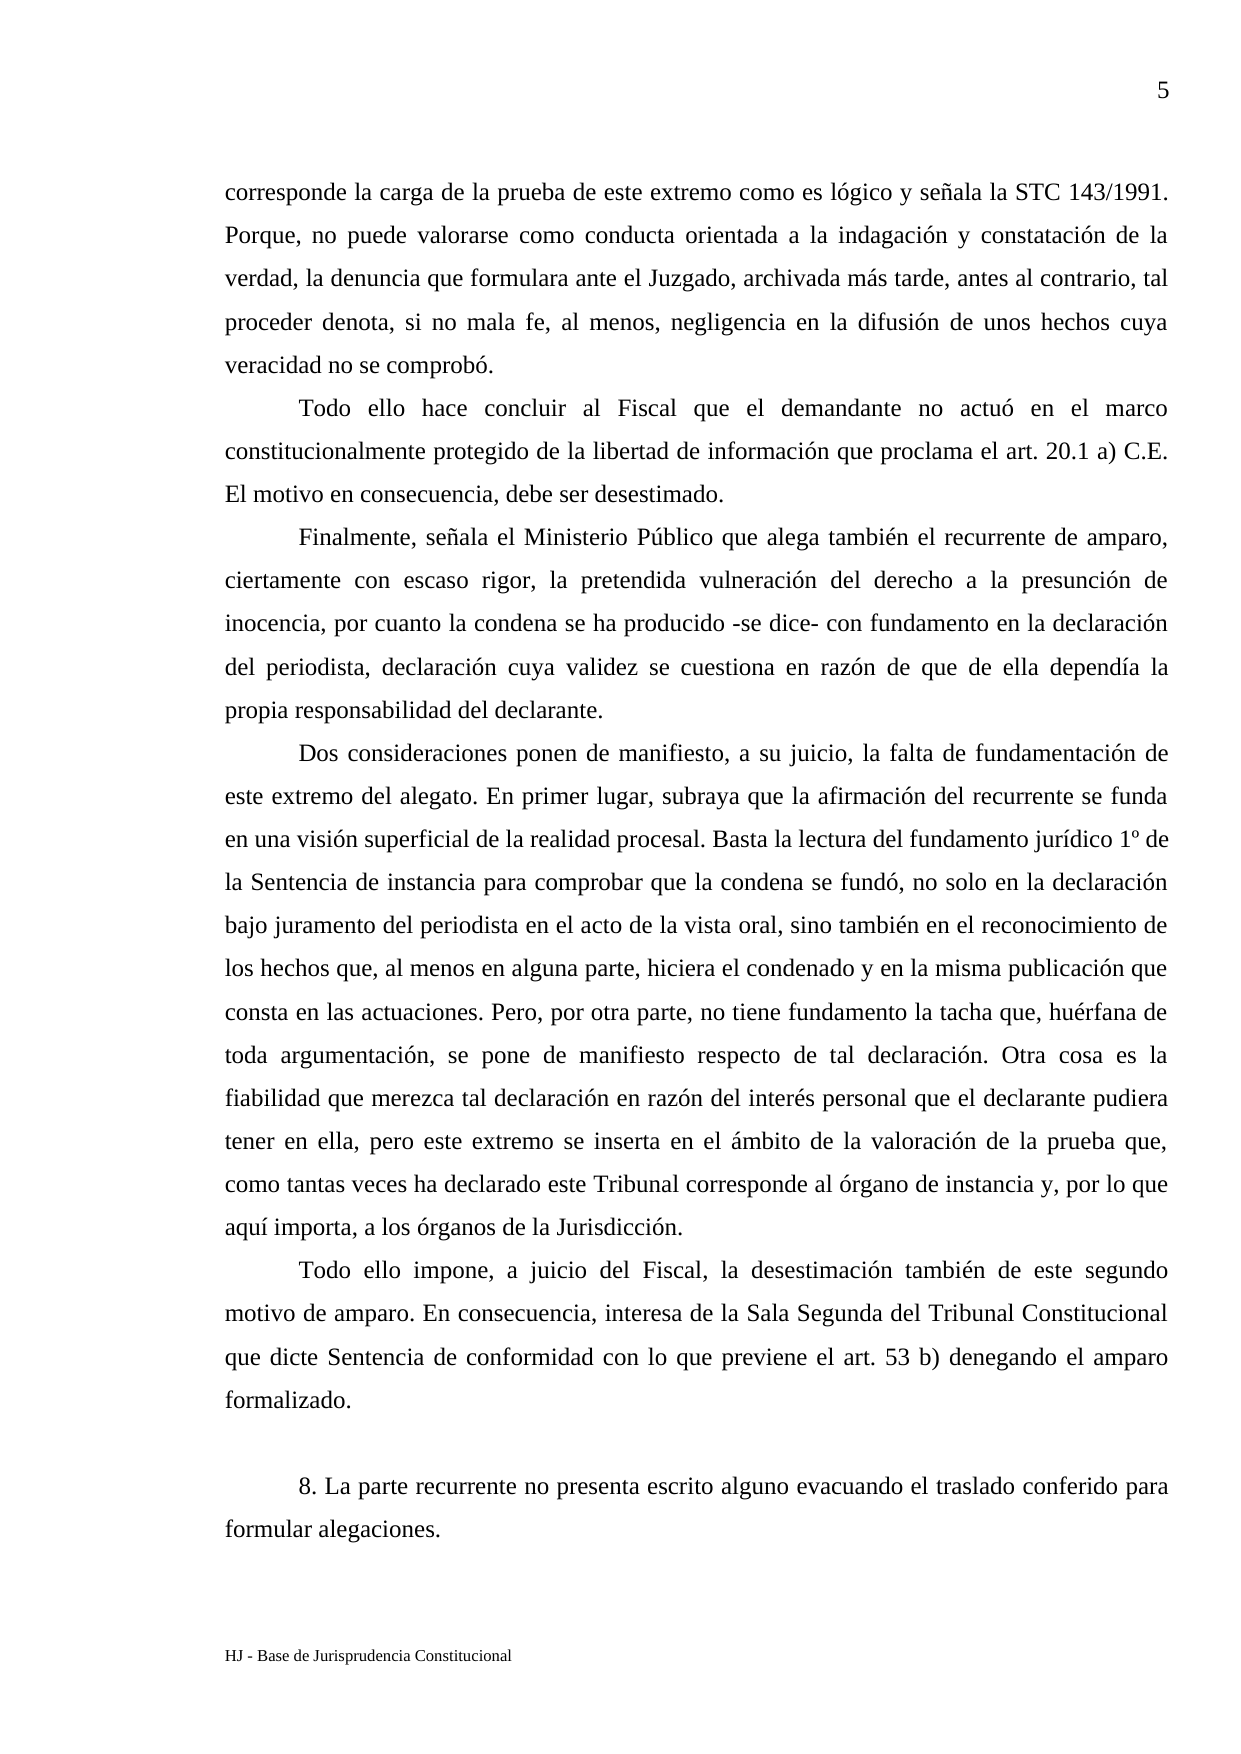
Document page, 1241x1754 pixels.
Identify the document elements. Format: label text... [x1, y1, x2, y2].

text 8. La parte recurrente no presenta escrito alguno evacuando el traslado conferido para formular alegaciones. [224, 1471, 1169, 1543]
text Todo ello impone, a juicio del Fiscal, la desestimación también de este segundo motivo de amparo. En consecuencia, interesa de la Sala Segunda del Tribunal Constitucional que dicte Sentencia de conformidad con lo que previene el art. 53 b) denegando el amparo formalizado. [224, 1255, 1169, 1413]
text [224, 177, 1169, 378]
text Todo ello hace concluir al Fiscal que el demandante no actuó en el marco constitucionalmente protegido de la libertad de información que proclama el art. 20.1 a) C.E. El motivo en consecuencia, debe ser desestimado. [224, 393, 1169, 508]
text Dos consideraciones ponen de manifiesto, a su juicio, la falta de fundamentación de este extremo del alegato. En primer lugar, subraya que la afirmación del recurrente se funda en una visión superficial de la realidad procesal. Basta la lectura del fundamento jurídico 1º de la Sentencia de instancia para comprobar que la condena se fundó, no solo en la declaración bajo juramento del periodista en el acto de la vista oral, sino también en el reconocimiento de los hechos que, al menos en alguna parte, hiciera el condenado y en la misma publicación que consta en las actuaciones. Pero, por otra parte, no tiene fundamento la tacha que, huérfana de toda argumentación, se pone de manifiesto respecto de tal declaración. Otra cosa es la fiabilidad que merezca tal declaración en razón del interés personal que el declarante pudiera tener en ella, pero este extremo se inserta en el ámbito de la valoración de la prueba que, como tantas veces ha declarado este Tribunal corresponde al órgano de instancia y, por lo que aquí importa, a los órganos de la Jurisdicción. [224, 738, 1169, 1241]
text Finalmente, señala el Ministerio Público que alega también el recurrente de amparo, ciertamente con escaso rigor, la pretendida vulneración del derecho a la presunción de inocencia, por cuanto la condena se ha producido -se dice- con fundamento en la declaración del periodista, declaración cuya validez se cuestiona en razón de que de ella dependía la propia responsabilidad del declarante. [224, 522, 1169, 723]
